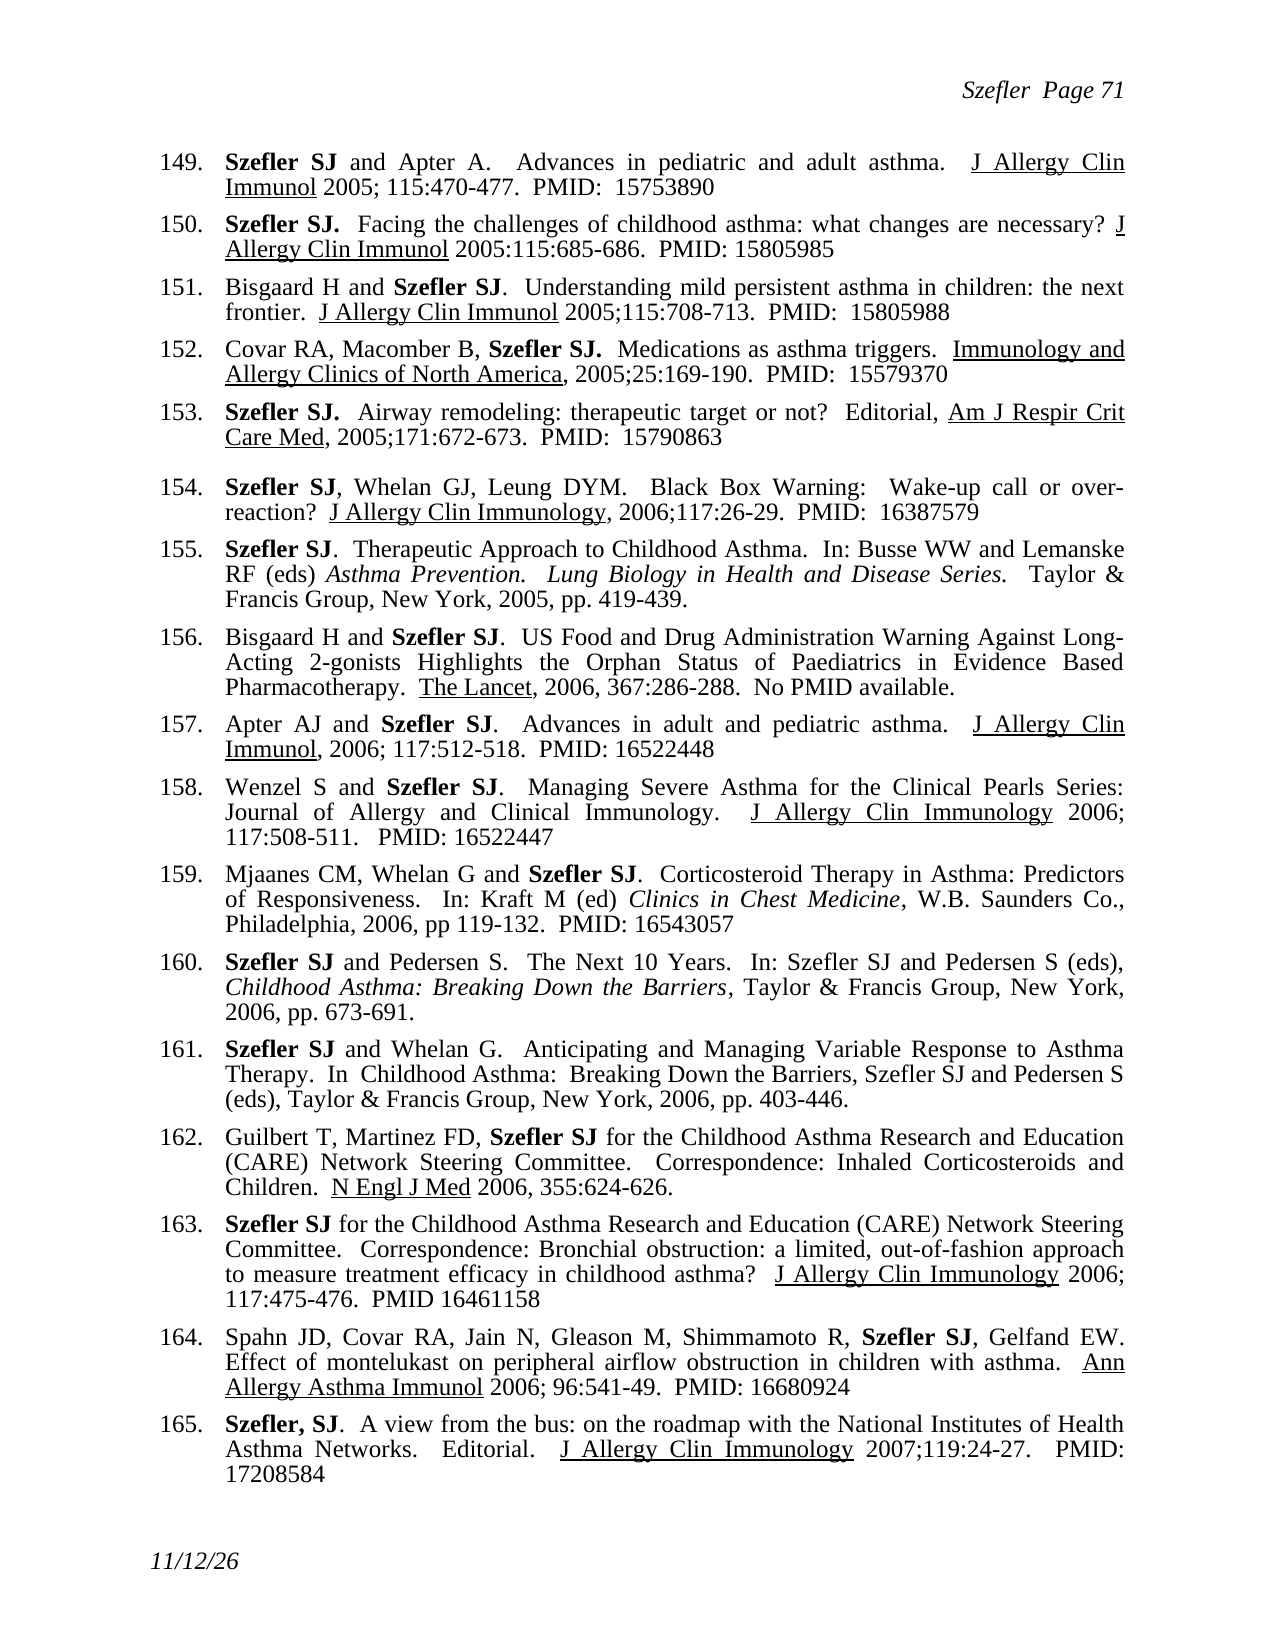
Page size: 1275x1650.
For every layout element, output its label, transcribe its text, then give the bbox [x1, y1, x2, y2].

list Szefler SJ, Whelan GJ, Leung DYM. Black Box Warning: Wake-up call or over-reaction? J Allergy Clin Immunology, 2006;117:26-29. PMID: 16387579 [159, 475, 1125, 525]
list Wenzel S and Szefler SJ. Managing Severe Asthma for the Clinical Pearls Series: Journal of Allergy and Clinical Immunology. J Allergy Clin Immunology 2006; 117:508-511. PMID: 16522447 [159, 775, 1125, 850]
list Guilbert T, Martinez FD, Szefler SJ for the Childhood Asthma Research and Education (CARE) Network Steering Committee. Correspondence: Inhaled Corticosteroids and Children. N Engl J Med 2006, 355:624-626. [159, 1125, 1125, 1200]
list Bisgaard H and Szefler SJ. US Food and Drug Administration Warning Against Long-Acting 2-gonists Highlights the Orphan Status of Paediatrics in Evidence Based Pharmacotherapy. The Lancet, 2006, 367:286-288. No PMID available. [159, 625, 1125, 700]
list Szefler SJ for the Childhood Asthma Research and Education (CARE) Network Steering Committee. Correspondence: Bronchial obstruction: a limited, out-of-fashion approach to measure treatment efficacy in childhood asthma? J Allergy Clin Immunology 2006; 117:475-476. PMID 16461158 [159, 1212, 1125, 1312]
list Szefler SJ and Whelan G. Anticipating and Managing Variable Response to Asthma Therapy. In Childhood Asthma: Breaking Down the Barriers, Szefler SJ and Pedersen S (eds), Taylor & Francis Group, New York, 2006, pp. 403-446. [159, 1037, 1125, 1112]
list Szefler SJ and Apter A. Advances in pediatric and adult asthma. J Allergy Clin Immunol 2005; 115:470-477. PMID: 15753890 [159, 150, 1125, 200]
list Apter AJ and Szefler SJ. Advances in adult and pediatric asthma. J Allergy Clin Immunol, 2006; 117:512-518. PMID: 16522448 [159, 712, 1125, 762]
list Szefler SJ. Therapeutic Approach to Childhood Asthma. In: Busse WW and Lemanske RF (eds) Asthma Prevention. Lung Biology in Health and Disease Series. Taylor & Francis Group, New York, 2005, pp. 419-439. [159, 537, 1125, 612]
list Spahn JD, Covar RA, Jain N, Gleason M, Shimmamoto R, Szefler SJ, Gelfand EW. Effect of montelukast on peripheral airflow obstruction in children with asthma. Ann Allergy Asthma Immunol 2006; 96:541-49. PMID: 16680924 [159, 1325, 1125, 1400]
list Mjaanes CM, Whelan G and Szefler SJ. Corticosteroid Therapy in Asthma: Predictors of Responsiveness. In: Kraft M (ed) Clinics in Chest Medicine, W.B. Saunders Co., Philadelphia, 2006, pp 119-132. PMID: 16543057 [159, 862, 1125, 937]
list Szefler SJ. Facing the challenges of childhood asthma: what changes are necessary? J Allergy Clin Immunol 2005:115:685-686. PMID: 15805985 [159, 212, 1125, 262]
list Szefler, SJ. A view from the bus: on the roadmap with the National Institutes of Health Asthma Networks. Editorial. J Allergy Clin Immunology 2007;119:24-27. PMID: 17208584 [159, 1412, 1125, 1487]
list Bisgaard H and Szefler SJ. Understanding mild persistent asthma in children: the next frontier. J Allergy Clin Immunol 2005;115:708-713. PMID: 15805988 [159, 275, 1125, 325]
list Szefler SJ and Pedersen S. The Next 10 Years. In: Szefler SJ and Pedersen S (eds), Childhood Asthma: Breaking Down the Barriers, Taylor & Francis Group, New York, 2006, pp. 673-691. [159, 950, 1125, 1025]
list Covar RA, Macomber B, Szefler SJ. Medications as asthma triggers. Immunology and Allergy Clinics of North America, 2005;25:169-190. PMID: 15579370 [159, 337, 1125, 387]
list Szefler SJ. Airway remodeling: therapeutic target or not? Editorial, Am J Respir Crit Care Med, 2005;171:672-673. PMID: 15790863 [159, 400, 1125, 450]
